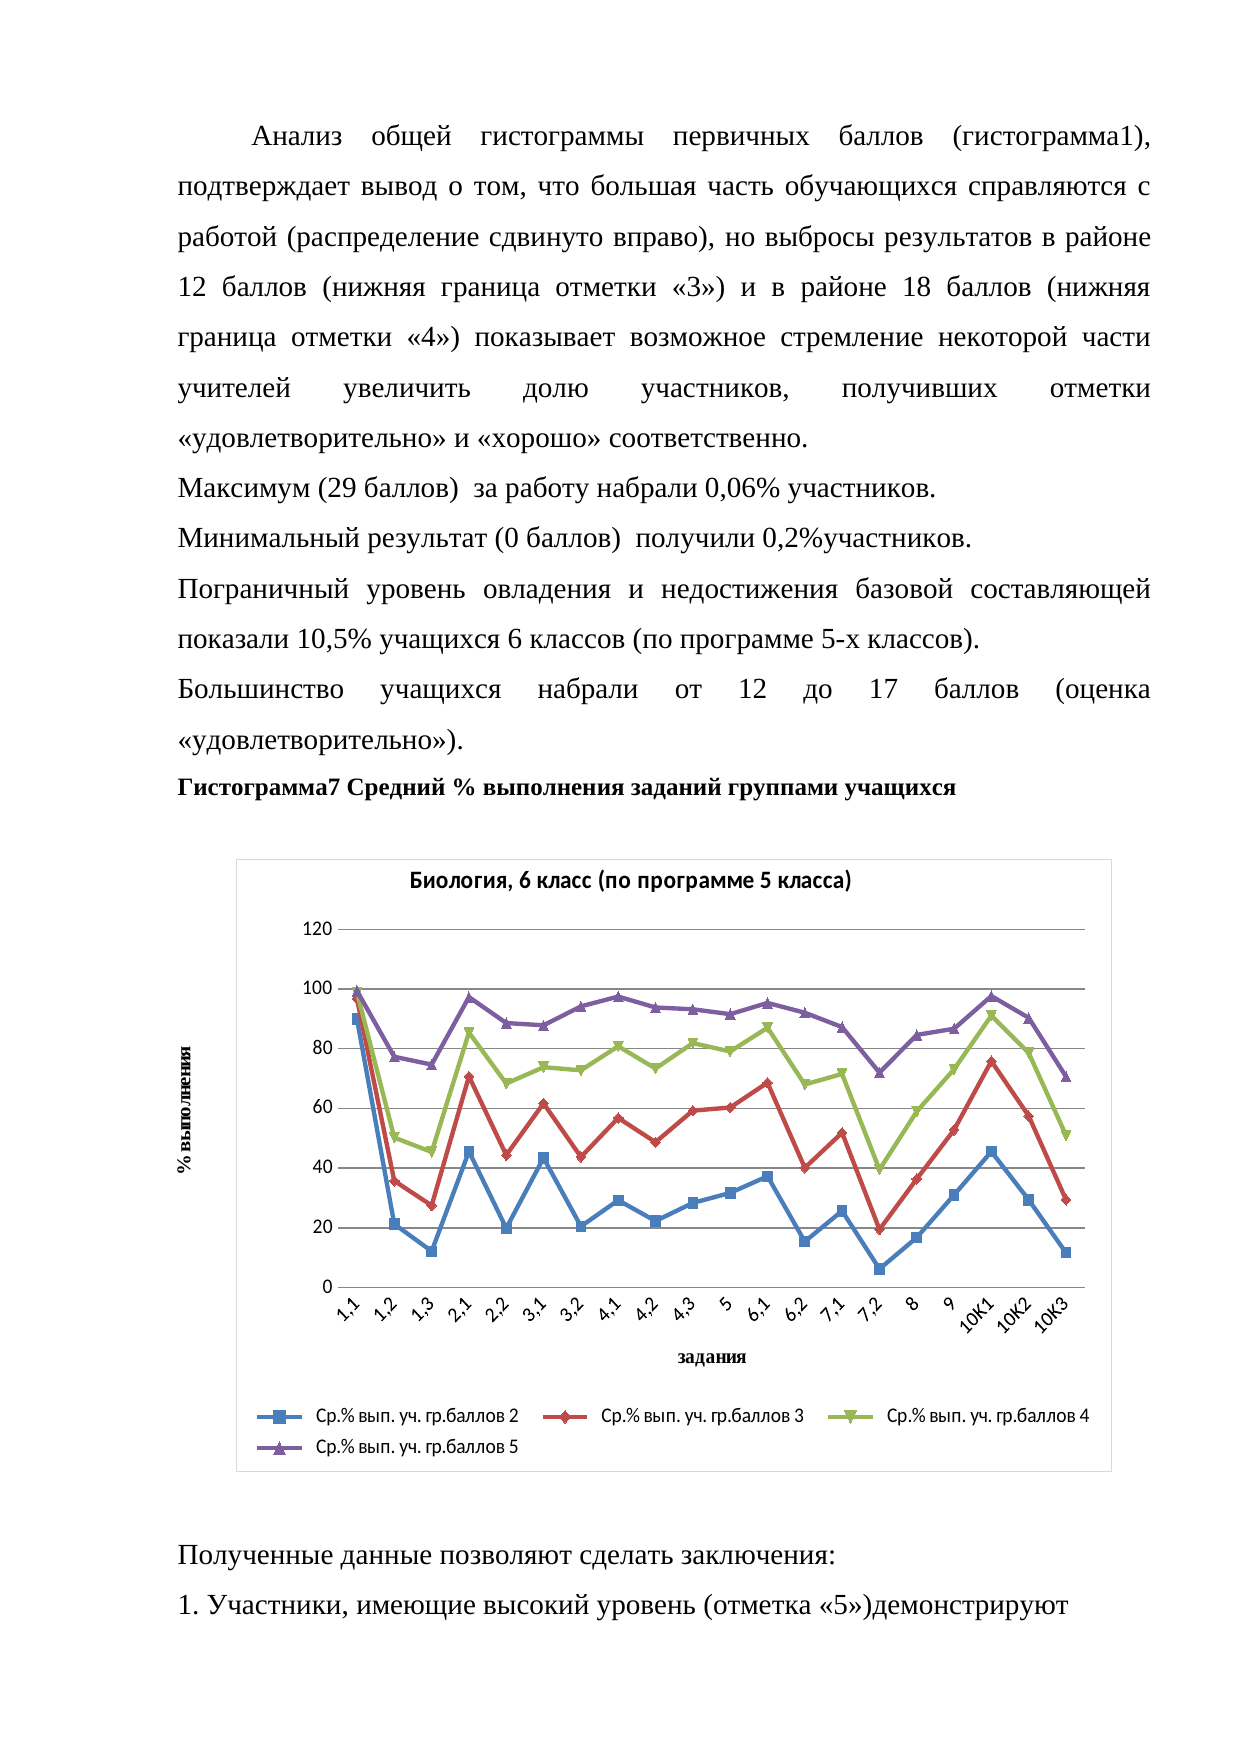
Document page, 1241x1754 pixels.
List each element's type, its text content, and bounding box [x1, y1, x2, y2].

text Гистограмма7 Средний % выполнения заданий группами учащихся [177, 772, 1152, 801]
text Минимальный результат (0 баллов) получили 0,2%участников. [177, 521, 1152, 554]
text Анализ общей гистограммы первичных баллов (гистограмма1), подтверждает вывод о том, что большая часть обучающихся справляются с работой (распределение сдвинуто вправо), но выбросы результатов в районе 12 баллов (нижняя граница отметки «3») и в районе 18 баллов (нижняя граница отметки «4») показывает возможное стремление некоторой части учителей увеличить долю участников, получивших отметки «удовлетворительно» и «хорошо» соответственно. [177, 118, 1152, 453]
text Пограничный уровень овладения и недостижения базовой составляющей показали 10,5% учащихся 6 классов (по программе 5-х классов). [177, 571, 1152, 655]
text Максимум (29 баллов) за работу набрали 0,06% участников. [177, 470, 1152, 504]
text Большинство учащихся набрали от 12 до 17 баллов (оценка «удовлетворительно»). [177, 672, 1152, 755]
text Полученные данные позволяют сделать заключения: [177, 1537, 1152, 1570]
text 1. Участники, имеющие высокий уровень (отметка «5»)демонстрируют [177, 1587, 1152, 1621]
